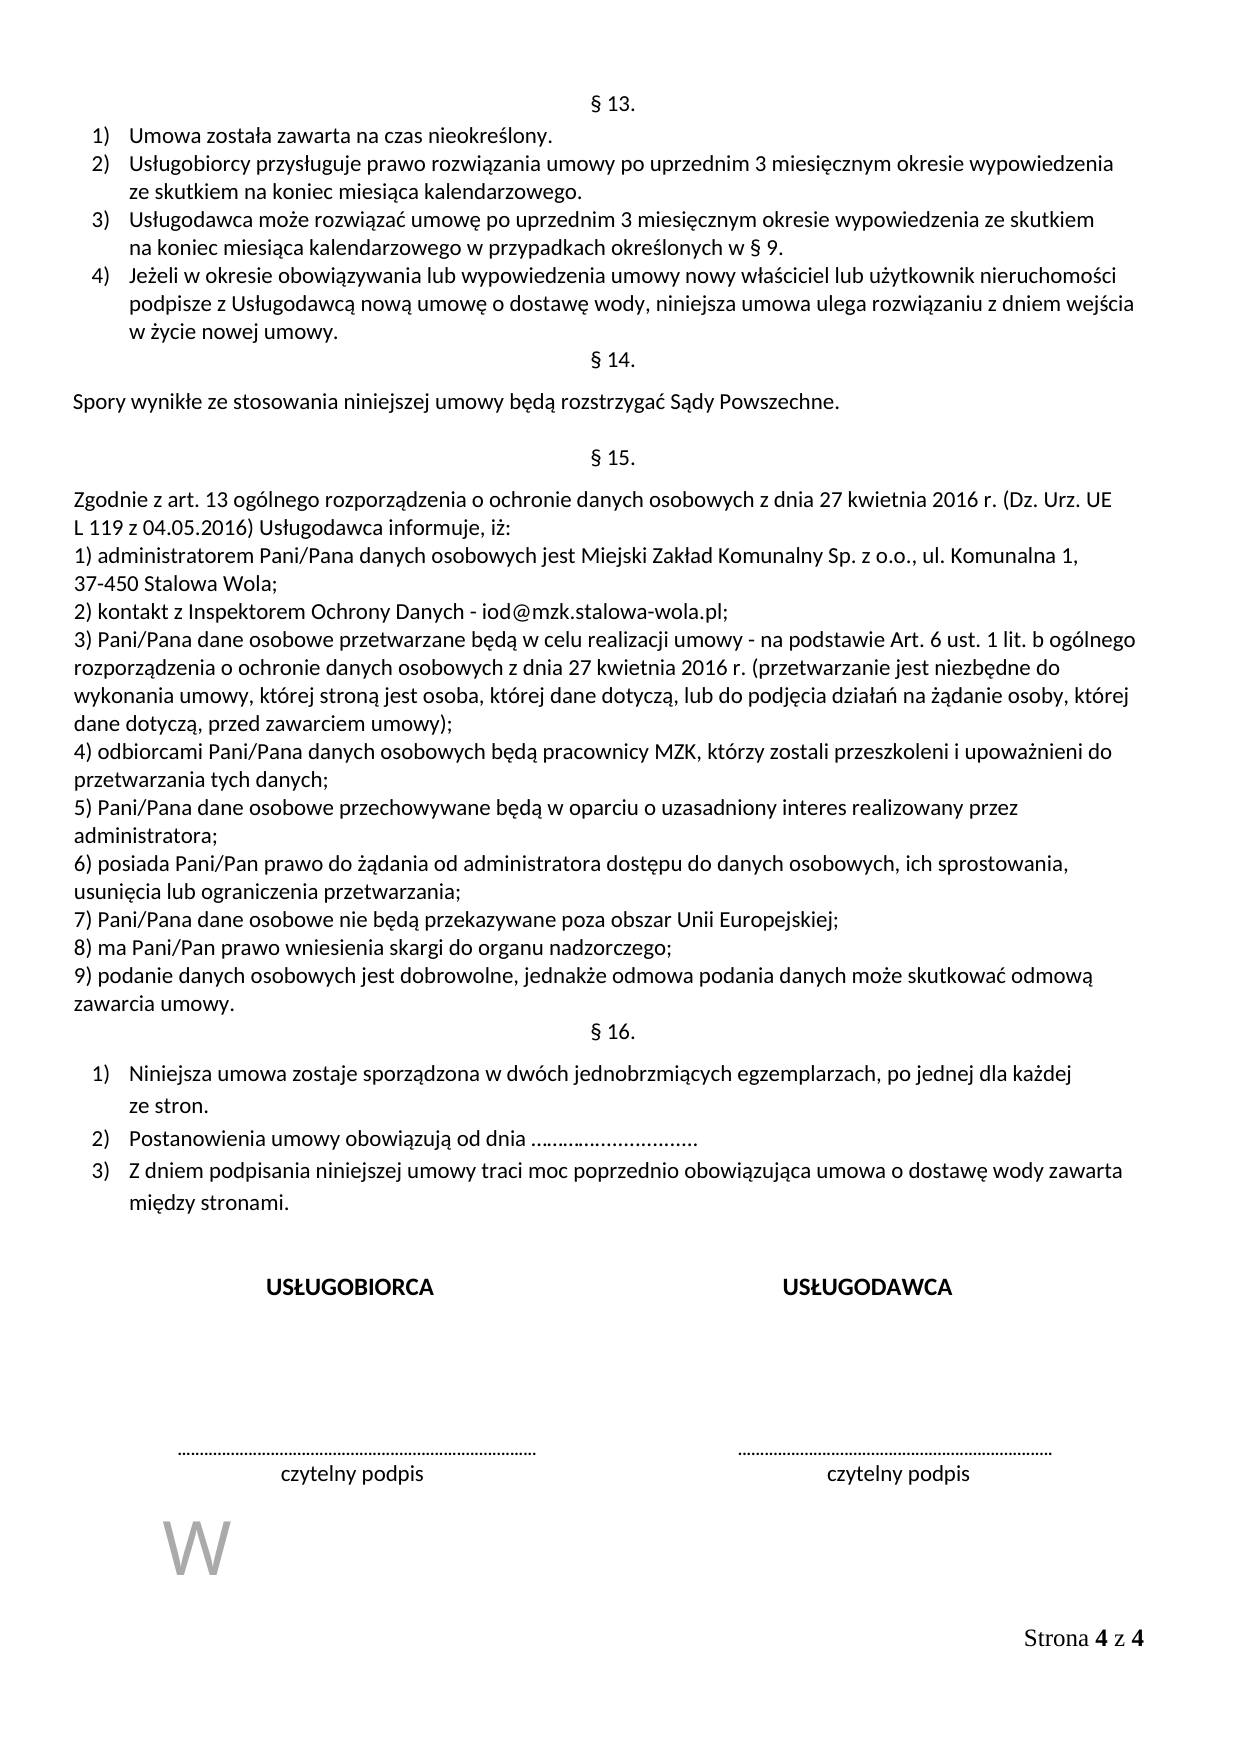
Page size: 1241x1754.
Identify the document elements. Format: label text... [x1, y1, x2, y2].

list Usługobiorcy przysługuje prawo rozwiązania umowy po uprzednim 3 miesięcznym okresie wypowiedzenia ze skutkiem na koniec miesiąca kalendarzowego. [91, 149, 1144, 205]
text 4) odbiorcami Pani/Pana danych osobowych będą pracownicy MZK, którzy zostali przeszkoleni i upoważnieni do przetwarzania tych danych; [74, 737, 1144, 793]
text ................................................................................. ....................................................................... [177, 1439, 1144, 1459]
text § 15. [590, 443, 1144, 471]
text § 13. [590, 89, 1144, 117]
list Postanowienia umowy obowiązują od dnia ………….................. [91, 1124, 1144, 1152]
text § 16. [516, 1017, 1144, 1045]
text 7) Pani/Pana dane osobowe nie będą przekazywane poza obszar Unii Europejskiej; [74, 905, 1144, 933]
text 8) ma Pani/Pan prawo wniesienia skargi do organu nadzorczego; [74, 933, 1144, 961]
text czytelny podpis czytelny podpis [281, 1459, 1144, 1487]
text Zgodnie z art. 13 ogólnego rozporządzenia o ochronie danych osobowych z dnia 27 kwietnia 2016 r. (Dz. Urz. UE L 119 z 04.05.2016) Usługodawca informuje, iż: [74, 485, 1144, 541]
list Jeżeli w okresie obowiązywania lub wypowiedzenia umowy nowy właściciel lub użytkownik nieruchomości podpisze z Usługodawcą nową umowę o dostawę wody, niniejsza umowa ulega rozwiązaniu z dniem wejścia w życie nowej umowy. [91, 261, 1144, 345]
text 1) administratorem Pani/Pana danych osobowych jest Miejski Zakład Komunalny Sp. z o.o., ul. Komunalna 1, 37-450 Stalowa Wola; [74, 541, 1144, 597]
text 3) Pani/Pana dane osobowe przetwarzane będą w celu realizacji umowy - na podstawie Art. 6 ust. 1 lit. b ogólnego rozporządzenia o ochronie danych osobowych z dnia 27 kwietnia 2016 r. (przetwarzanie jest niezbędne do wykonania umowy, której stroną jest osoba, której dane dotyczą, lub do podjęcia działań na żądanie osoby, której dane dotyczą, przed zawarciem umowy); [74, 625, 1144, 737]
text § 14. [516, 345, 1144, 373]
list Niniejsza umowa zostaje sporządzona w dwóch jednobrzmiących egzemplarzach, po jednej dla każdej ze stron. [91, 1059, 1144, 1119]
text Spory wynikłe ze stosowania niniejszej umowy będą rozstrzygać Sądy Powszechne. [73, 387, 1144, 415]
list Z dniem podpisania niniejszej umowy traci moc poprzednio obowiązująca umowa o dostawę wody zawarta między stronami. [91, 1156, 1144, 1216]
text USŁUGOBIORCA USŁUGODAWCA [266, 1271, 1144, 1302]
text 6) posiada Pani/Pan prawo do żądania od administratora dostępu do danych osobowych, ich sprostowania, usunięcia lub ograniczenia przetwarzania; [74, 849, 1144, 905]
list Usługodawca może rozwiązać umowę po uprzednim 3 miesięcznym okresie wypowiedzenia ze skutkiem na koniec miesiąca kalendarzowego w przypadkach określonych w § 9. [91, 205, 1144, 261]
text 9) podanie danych osobowych jest dobrowolne, jednakże odmowa podania danych może skutkować odmową zawarcia umowy. [74, 961, 1144, 1017]
text 5) Pani/Pana dane osobowe przechowywane będą w oparciu o uzasadniony interes realizowany przez administratora; [74, 793, 1144, 849]
list Umowa została zawarta na czas nieokreślony. [91, 121, 1144, 149]
text 2) kontakt z Inspektorem Ochrony Danych - iod@mzk.stalowa-wola.pl; [74, 597, 1144, 625]
